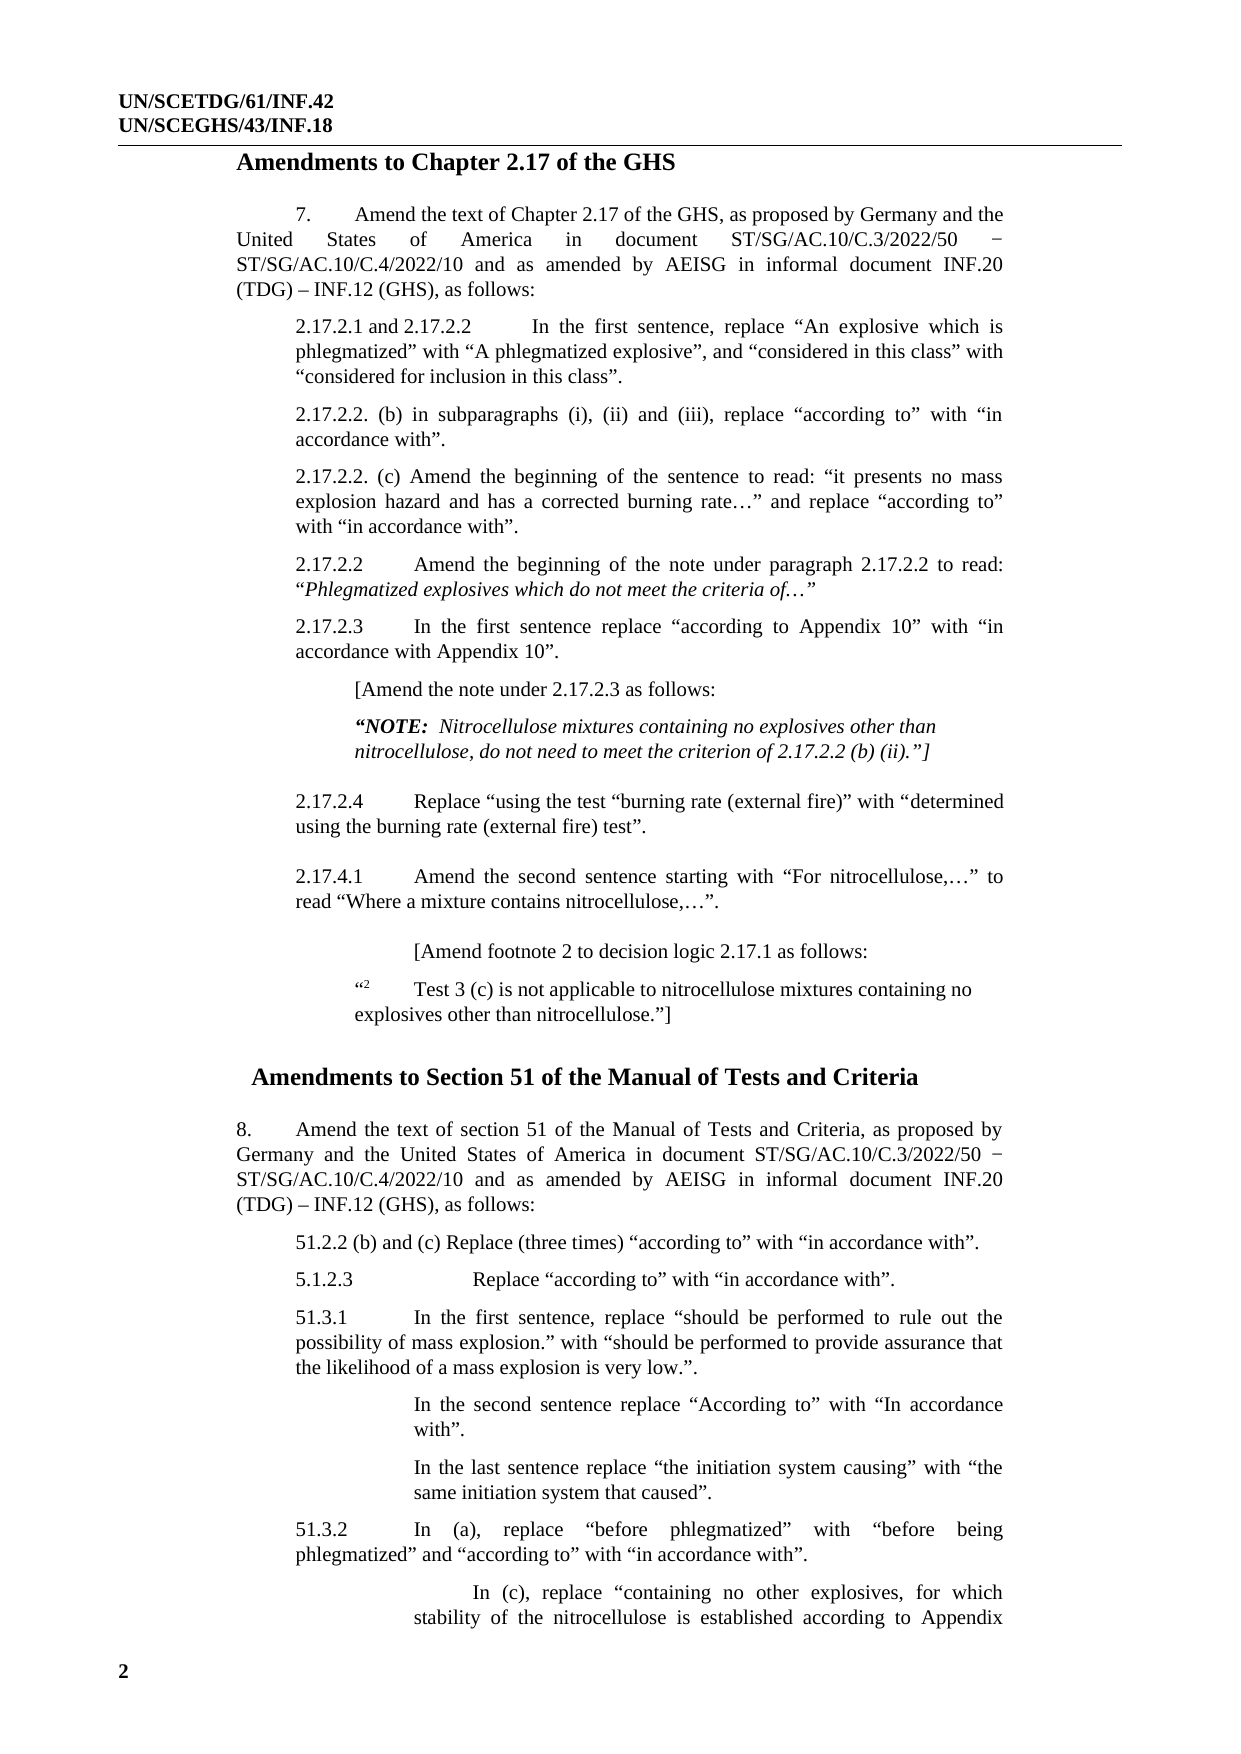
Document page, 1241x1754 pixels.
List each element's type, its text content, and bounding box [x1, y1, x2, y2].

text 51.3.2 In (a), replace “before phlegmatized” with “before being phlegmatized” and “according to” with “in accordance with”. [295, 1516, 1004, 1566]
text 2.17.4.1 Amend the second sentence starting with “For nitrocellulose,…” to read “Where a mixture contains nitrocellulose,…”. [295, 863, 1004, 913]
text “NOTE: Nitrocellulose mixtures containing no explosives other than nitrocellulose, do not need to meet the criterion of 2.17.2.2 (b) (ii).”] [354, 713, 1034, 763]
text 5.1.2.3 Replace “according to” with “in accordance with”. [295, 1266, 1004, 1291]
text 2.17.2.2. (c) Amend the beginning of the sentence to read: “it presents no mass explosion hazard and has a corrected burning rate…” and replace “according to” with “in accordance with”. [295, 463, 1004, 538]
text 2.17.2.2. (b) in subparagraphs (i), (ii) and (iii), replace “according to” with “in accordance with”. [295, 401, 1004, 451]
text 2.17.2.2 Amend the beginning of the note under paragraph 2.17.2.2 to read: “Phlegmatized explosives which do not meet the criteria of…” [295, 551, 1004, 601]
text In the last sentence replace “the initiation system causing” with “the same initiation system that caused”. [413, 1454, 1004, 1504]
text 2.17.2.4 Replace “using the test “burning rate (external fire)” with “determined using the burning rate (external fire) test”. [295, 788, 1004, 838]
text 51.2.2 (b) and (c) Replace (three times) “according to” with “in accordance with”. [295, 1229, 1004, 1254]
text “2 Test 3 (c) is not applicable to nitrocellulose mixtures containing no explosives other than nitrocellulose.”] [354, 976, 1019, 1026]
text [Amend footnote 2 to decision logic 2.17.1 as follows: [295, 938, 1004, 963]
text [Amend the note under 2.17.2.3 as follows: [354, 676, 1004, 701]
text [413, 1579, 1004, 1629]
text 51.3.1 In the first sentence, replace “should be performed to rule out the possibility of mass explosion.” with “should be performed to provide assurance that the likelihood of a mass explosion is very low.”. [295, 1304, 1004, 1379]
text 2.17.2.1 and 2.17.2.2 In the first sentence, replace “An explosive which is phlegmatized” with “A phlegmatized explosive”, and “considered in this class” with “considered for inclusion in this class”. [295, 313, 1004, 388]
text 7. Amend the text of Chapter 2.17 of the GHS, as proposed by Germany and the United States of America in document ST/SG/AC.10/C.3/2022/50 − ST/SG/AC.10/C.4/2022/10 and as amended by AEISG in informal document INF.20 (TDG) – INF.12 (GHS), as follows: [236, 201, 1004, 301]
text Amendments to Chapter 2.17 of the GHS [118, 148, 1004, 176]
text 8. Amend the text of section 51 of the Manual of Tests and Criteria, as proposed by Germany and the United States of America in document ST/SG/AC.10/C.3/2022/50 − ST/SG/AC.10/C.4/2022/10 and as amended by AEISG in informal document INF.20 (TDG) – INF.12 (GHS), as follows: [236, 1116, 1004, 1216]
text Amendments to Section 51 of the Manual of Tests and Criteria [236, 1063, 1004, 1091]
text 2.17.2.3 In the first sentence replace “according to Appendix 10” with “in accordance with Appendix 10”. [295, 613, 1004, 663]
text In the second sentence replace “According to” with “In accordance with”. [413, 1391, 1004, 1441]
